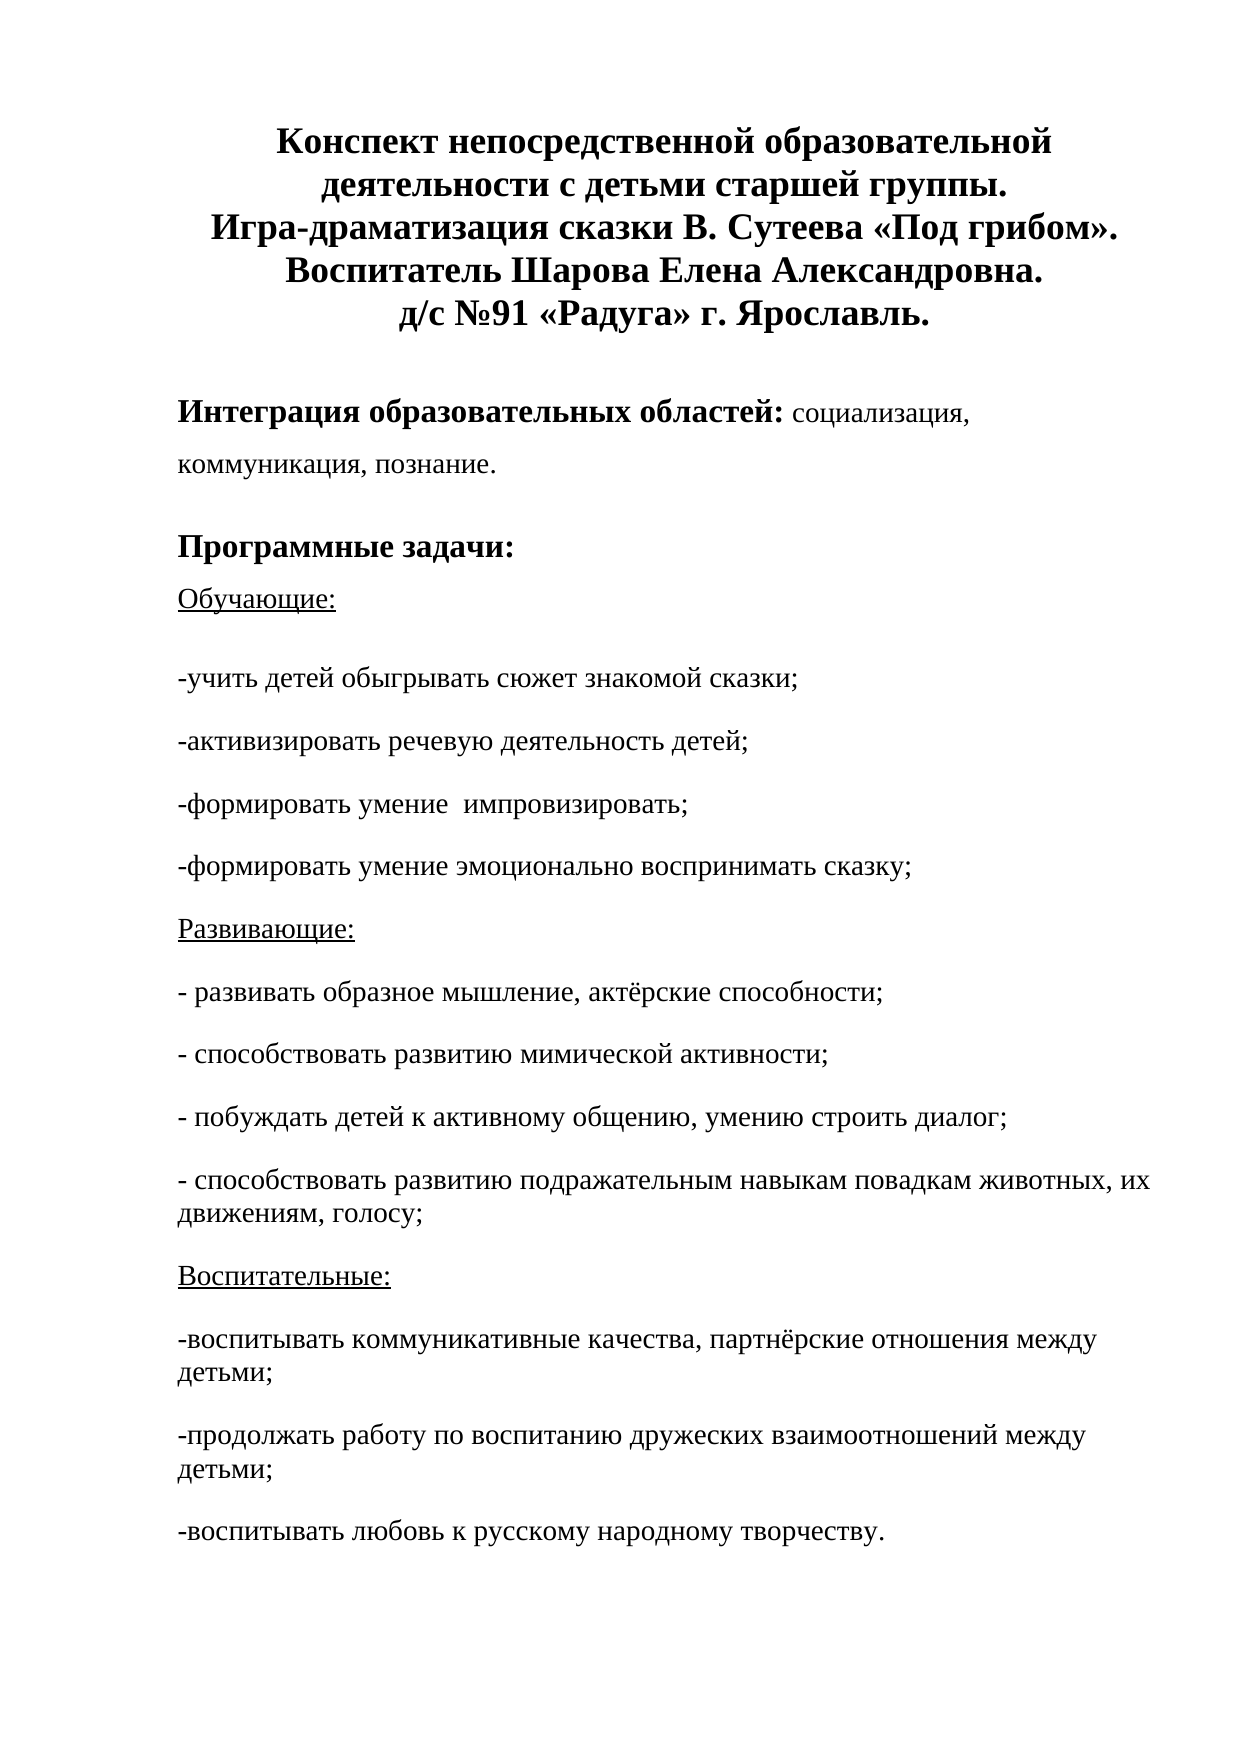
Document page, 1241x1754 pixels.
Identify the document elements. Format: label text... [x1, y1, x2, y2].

text д/с №91 «Радуга» г. Ярославль. [177, 291, 1152, 334]
text -продолжать работу по воспитанию дружеских взаимоотношений между детьми; [177, 1417, 1152, 1484]
text -воспитывать коммуникативные качества, партнёрские отношения между детьми; [177, 1321, 1152, 1388]
text Конспект непосредственной образовательной деятельности с детьми старшей группы. Игра-драматизация сказки В. Сутеева «Под грибом». [177, 118, 1152, 247]
text Воспитатель Шарова Елена Александровна. [177, 247, 1152, 291]
text -активизировать речевую деятельность детей; [177, 723, 1152, 757]
text Интеграция образовательных областей: социализация, коммуникация, познание. [177, 391, 1152, 480]
text -формировать умение эмоционально воспринимать сказку; [177, 848, 1152, 882]
text - развивать образное мышление, актёрские способности; [177, 974, 1152, 1007]
text Развивающие: [177, 911, 1152, 945]
text -формировать умение импровизировать; [177, 786, 1152, 819]
text Воспитательные: [177, 1258, 1152, 1292]
text -воспитывать любовь к русскому народному творчеству. [177, 1513, 1152, 1547]
text - способствовать развитию подражательным навыкам повадкам животных, их движениям, голосу; [177, 1162, 1152, 1229]
text - способствовать развитию мимической активности; [177, 1037, 1152, 1070]
text - побуждать детей к активному общению, умению строить диалог; [177, 1099, 1152, 1133]
text Программные задачи: Обучающие: [177, 526, 1152, 614]
text -учить детей обыгрывать сюжет знакомой сказки; [177, 660, 1152, 694]
